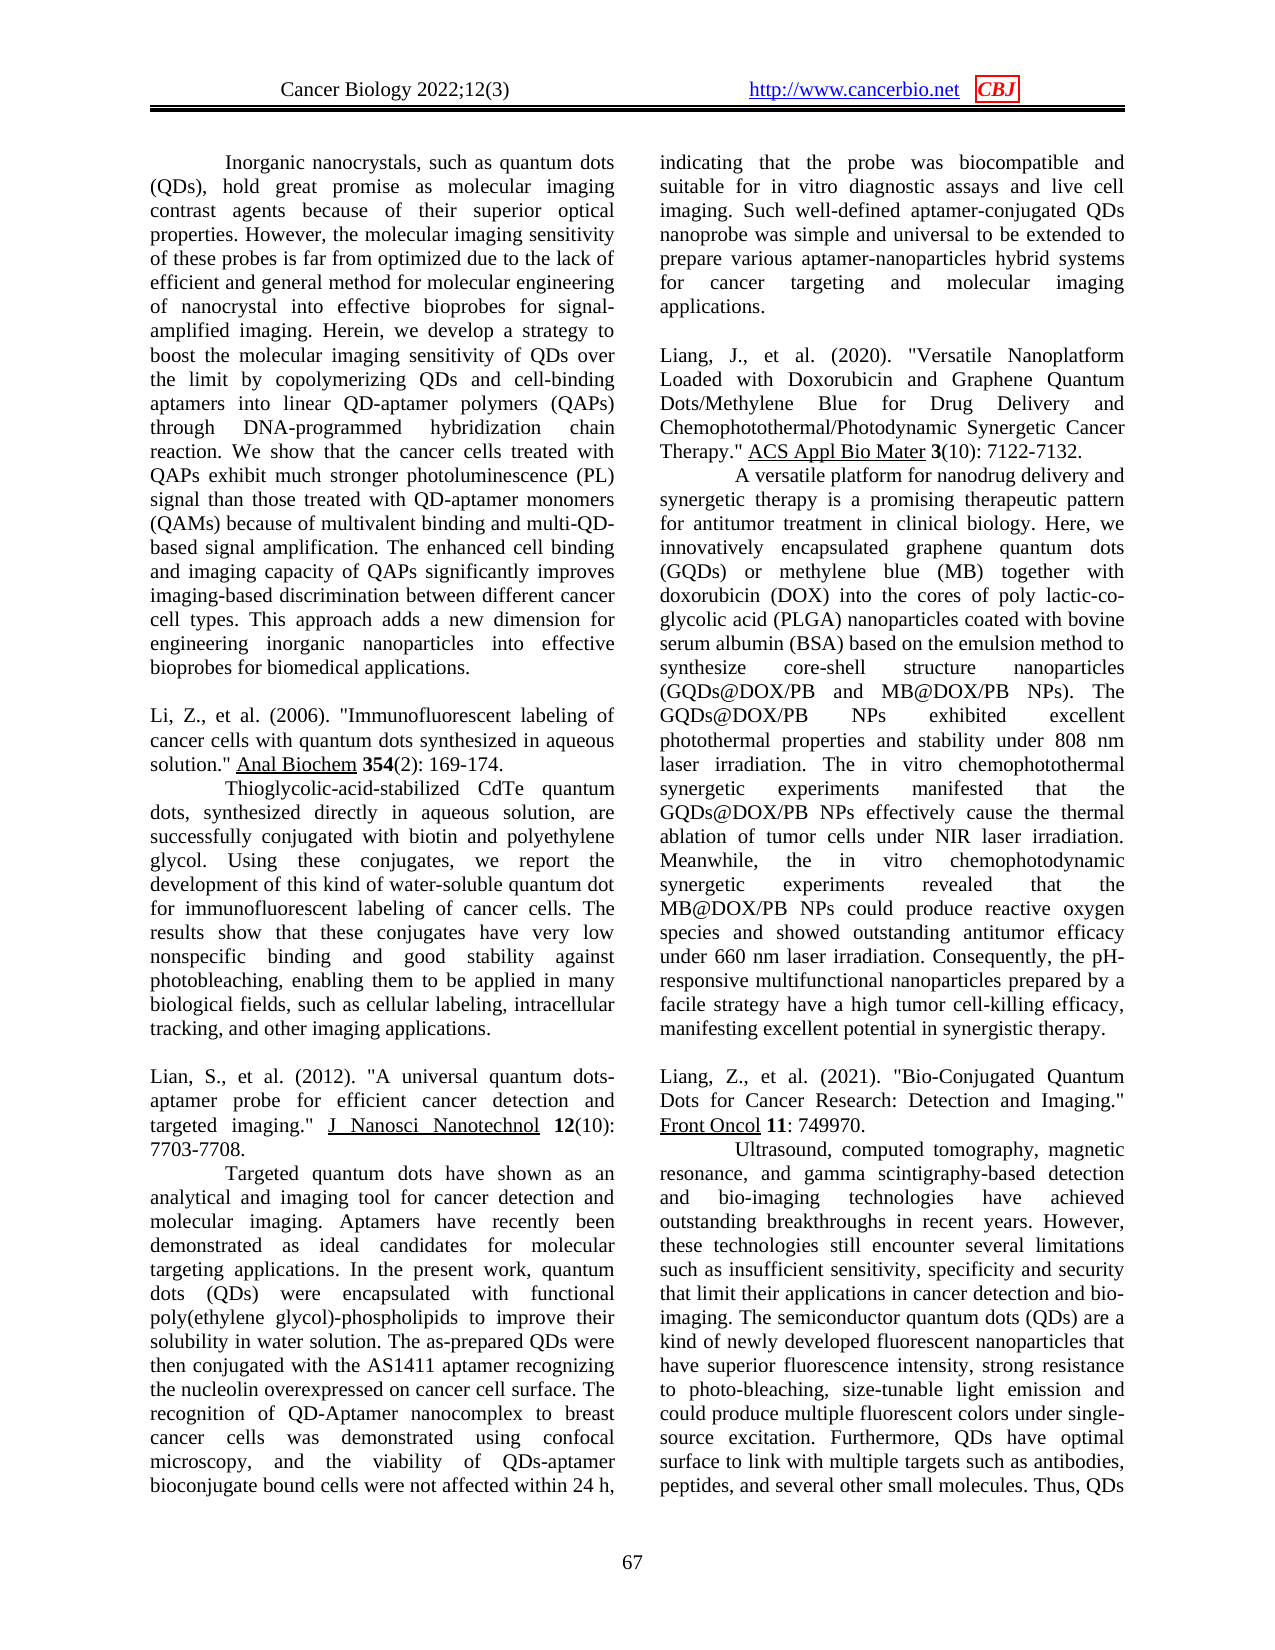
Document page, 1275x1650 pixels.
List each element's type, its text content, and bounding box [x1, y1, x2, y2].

text Liang, Z., et al. (2021). "Bio-Conjugated Quantum Dots for Cancer Research: Detection and Imaging." Front Oncol 11: 749970. [659, 1064, 1125, 1137]
text Targeted quantum dots have shown as an analytical and imaging tool for cancer detection and molecular imaging. Aptamers have recently been demonstrated as ideal candidates for molecular targeting applications. In the present work, quantum dots (QDs) were encapsulated with functional poly(ethylene glycol)-phospholipids to improve their solubility in water solution. The as-prepared QDs were then conjugated with the AS1411 aptamer recognizing the nucleolin overexpressed on cancer cell surface. The recognition of QD-Aptamer nanocomplex to breast cancer cells was demonstrated using confocal microscopy, and the viability of QDs-aptamer bioconjugate bound cells were not affected within 24 h, indicating that the probe was biocompatible and suitable for in vitro diagnostic assays and live cell imaging. Such well-defined aptamer-conjugated QDs nanoprobe was simple and universal to be extended to prepare various aptamer-nanoparticles hybrid systems for cancer targeting and molecular imaging applications. [150, 1161, 615, 1497]
text Targeted quantum dots have shown as an analytical and imaging tool for cancer detection and molecular imaging. Aptamers have recently been demonstrated as ideal candidates for molecular targeting applications. In the present work, quantum dots (QDs) were encapsulated with functional poly(ethylene glycol)-phospholipids to improve their solubility in water solution. The as-prepared QDs were then conjugated with the AS1411 aptamer recognizing the nucleolin overexpressed on cancer cell surface. The recognition of QD-Aptamer nanocomplex to breast cancer cells was demonstrated using confocal microscopy, and the viability of QDs-aptamer bioconjugate bound cells were not affected within 24 h, indicating that the probe was biocompatible and suitable for in vitro diagnostic assays and live cell imaging. Such well-defined aptamer-conjugated QDs nanoprobe was simple and universal to be extended to prepare various aptamer-nanoparticles hybrid systems for cancer targeting and molecular imaging applications. [659, 150, 1125, 318]
text Li, Z., et al. (2006). "Immunofluorescent labeling of cancer cells with quantum dots synthesized in aqueous solution." Anal Biochem 354(2): 169-174. [150, 703, 615, 776]
text A versatile platform for nanodrug delivery and synergetic therapy is a promising therapeutic pattern for antitumor treatment in clinical biology. Here, we innovatively encapsulated graphene quantum dots (GQDs) or methylene blue (MB) together with doxorubicin (DOX) into the cores of poly lactic-co-glycolic acid (PLGA) nanoparticles coated with bovine serum albumin (BSA) based on the emulsion method to synthesize core-shell structure nanoparticles (GQDs@DOX/PB and MB@DOX/PB NPs). The GQDs@DOX/PB NPs exhibited excellent photothermal properties and stability under 808 nm laser irradiation. The in vitro chemophotothermal synergetic experiments manifested that the GQDs@DOX/PB NPs effectively cause the thermal ablation of tumor cells under NIR laser irradiation. Meanwhile, the in vitro chemophotodynamic synergetic experiments revealed that the MB@DOX/PB NPs could produce reactive oxygen species and showed outstanding antitumor efficacy under 660 nm laser irradiation. Consequently, the pH-responsive multifunctional nanoparticles prepared by a facile strategy have a high tumor cell-killing efficacy, manifesting excellent potential in synergistic therapy. [659, 463, 1125, 1040]
text Lian, S., et al. (2012). "A universal quantum dots-aptamer probe for efficient cancer detection and targeted imaging." J Nanosci Nanotechnol 12(10): 7703-7708. [150, 1064, 615, 1161]
text Thioglycolic-acid-stabilized CdTe quantum dots, synthesized directly in aqueous solution, are successfully conjugated with biotin and polyethylene glycol. Using these conjugates, we report the development of this kind of water-soluble quantum dot for immunofluorescent labeling of cancer cells. The results show that these conjugates have very low nonspecific binding and good stability against photobleaching, enabling them to be applied in many biological fields, such as cellular labeling, intracellular tracking, and other imaging applications. [150, 776, 615, 1040]
text Liang, J., et al. (2020). "Versatile Nanoplatform Loaded with Doxorubicin and Graphene Quantum Dots/Methylene Blue for Drug Delivery and Chemophotothermal/Photodynamic Synergetic Cancer Therapy." ACS Appl Bio Mater 3(10): 7122-7132. [659, 342, 1125, 463]
text Inorganic nanocrystals, such as quantum dots (QDs), hold great promise as molecular imaging contrast agents because of their superior optical properties. However, the molecular imaging sensitivity of these probes is far from optimized due to the lack of efficient and general method for molecular engineering of nanocrystal into effective bioprobes for signal-amplified imaging. Herein, we develop a strategy to boost the molecular imaging sensitivity of QDs over the limit by copolymerizing QDs and cell-binding aptamers into linear QD-aptamer polymers (QAPs) through DNA-programmed hybridization chain reaction. We show that the cancer cells treated with QAPs exhibit much stronger photoluminescence (PL) signal than those treated with QD-aptamer monomers (QAMs) because of multivalent binding and multi-QD-based signal amplification. The enhanced cell binding and imaging capacity of QAPs significantly improves imaging-based discrimination between different cancer cell types. This approach adds a new dimension for engineering inorganic nanoparticles into effective bioprobes for biomedical applications. [150, 150, 615, 679]
